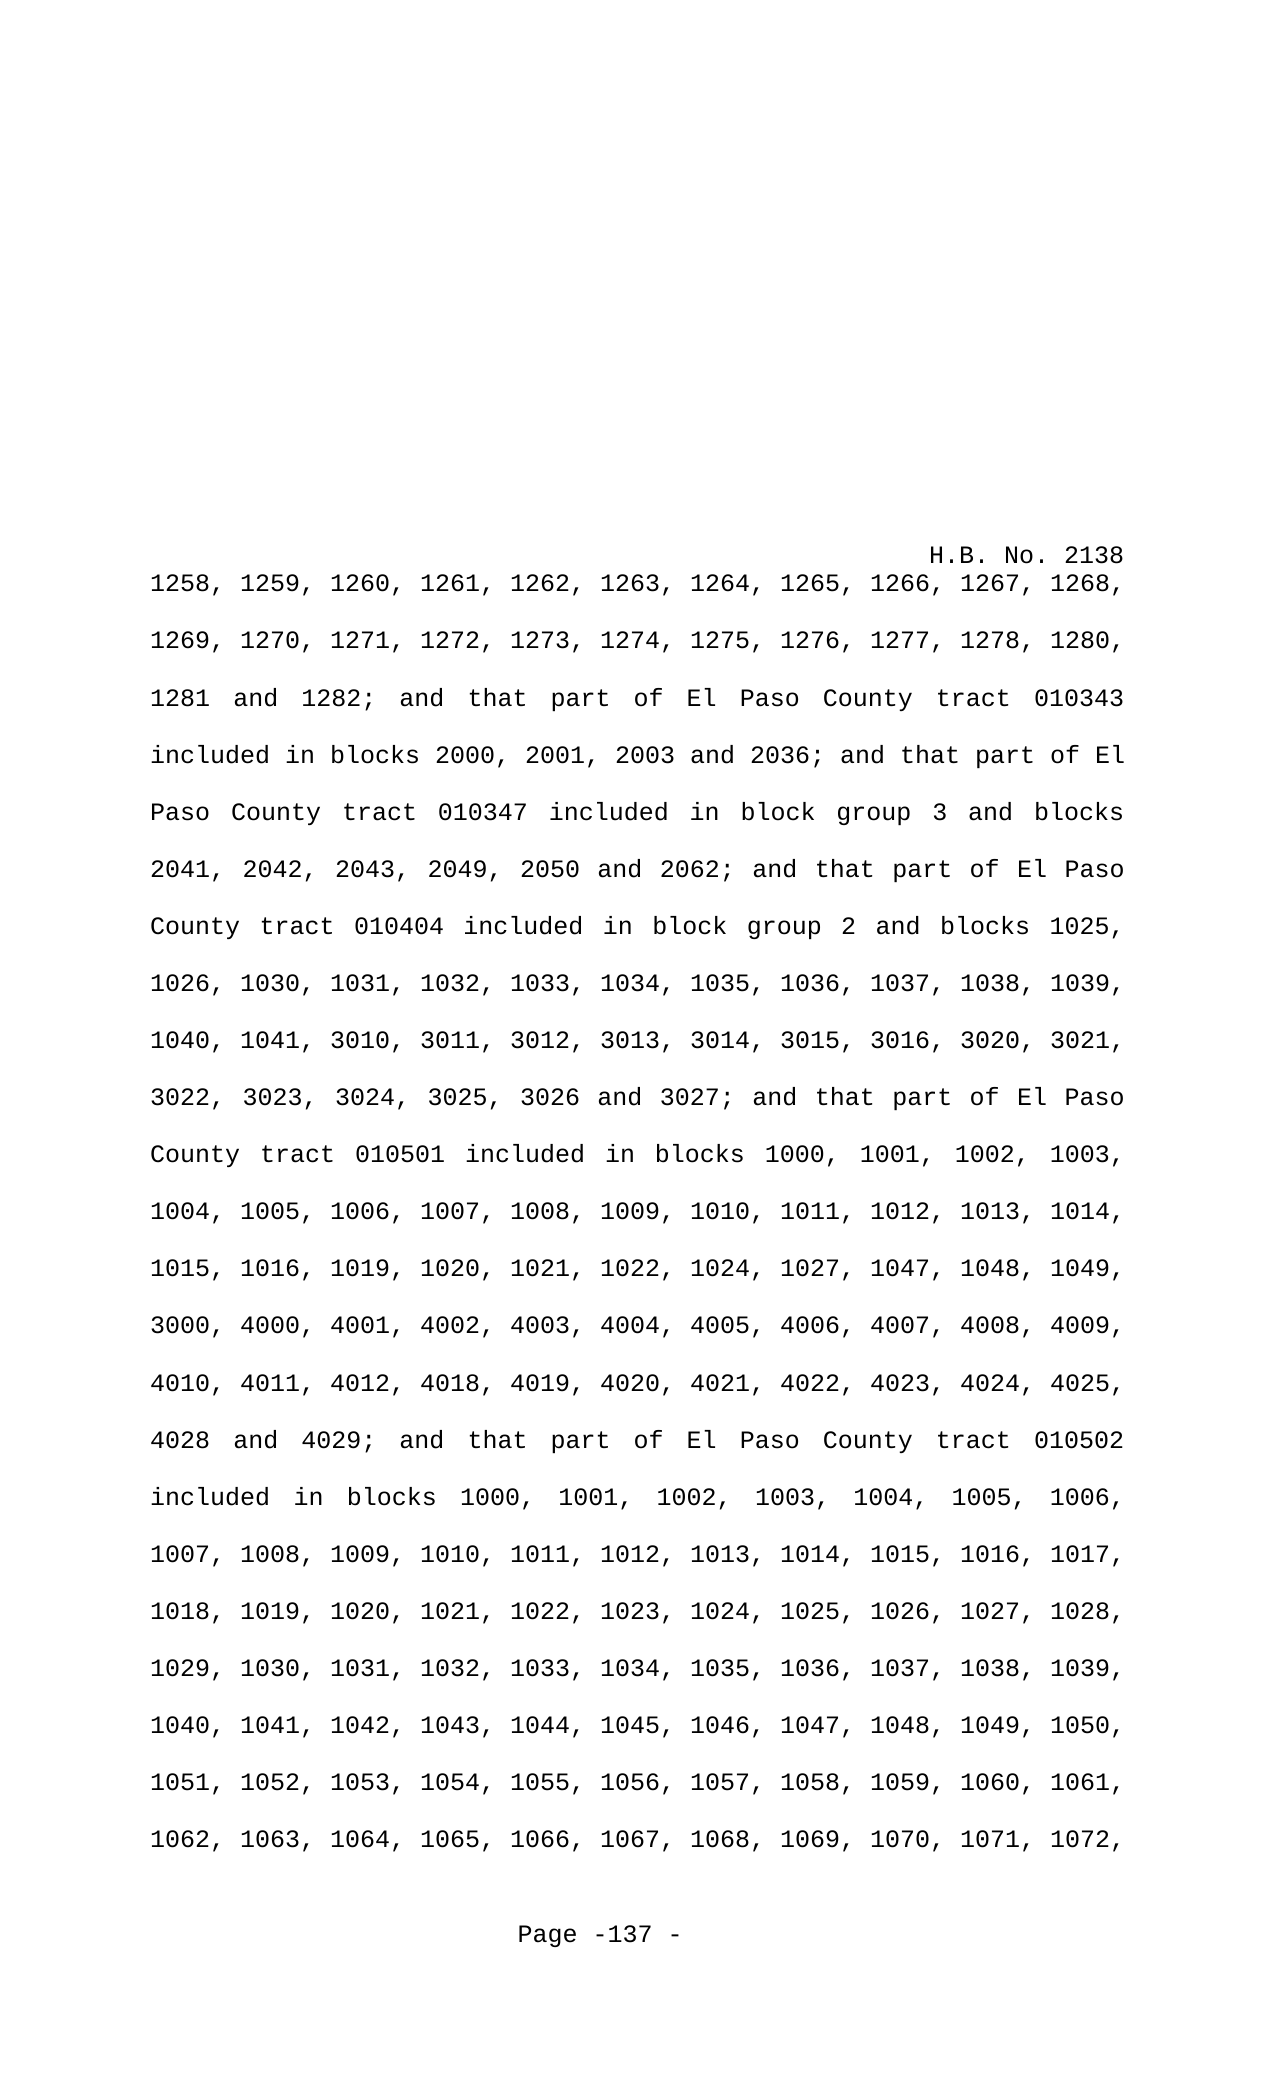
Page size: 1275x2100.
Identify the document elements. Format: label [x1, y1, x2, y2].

text [150, 571, 1125, 1855]
